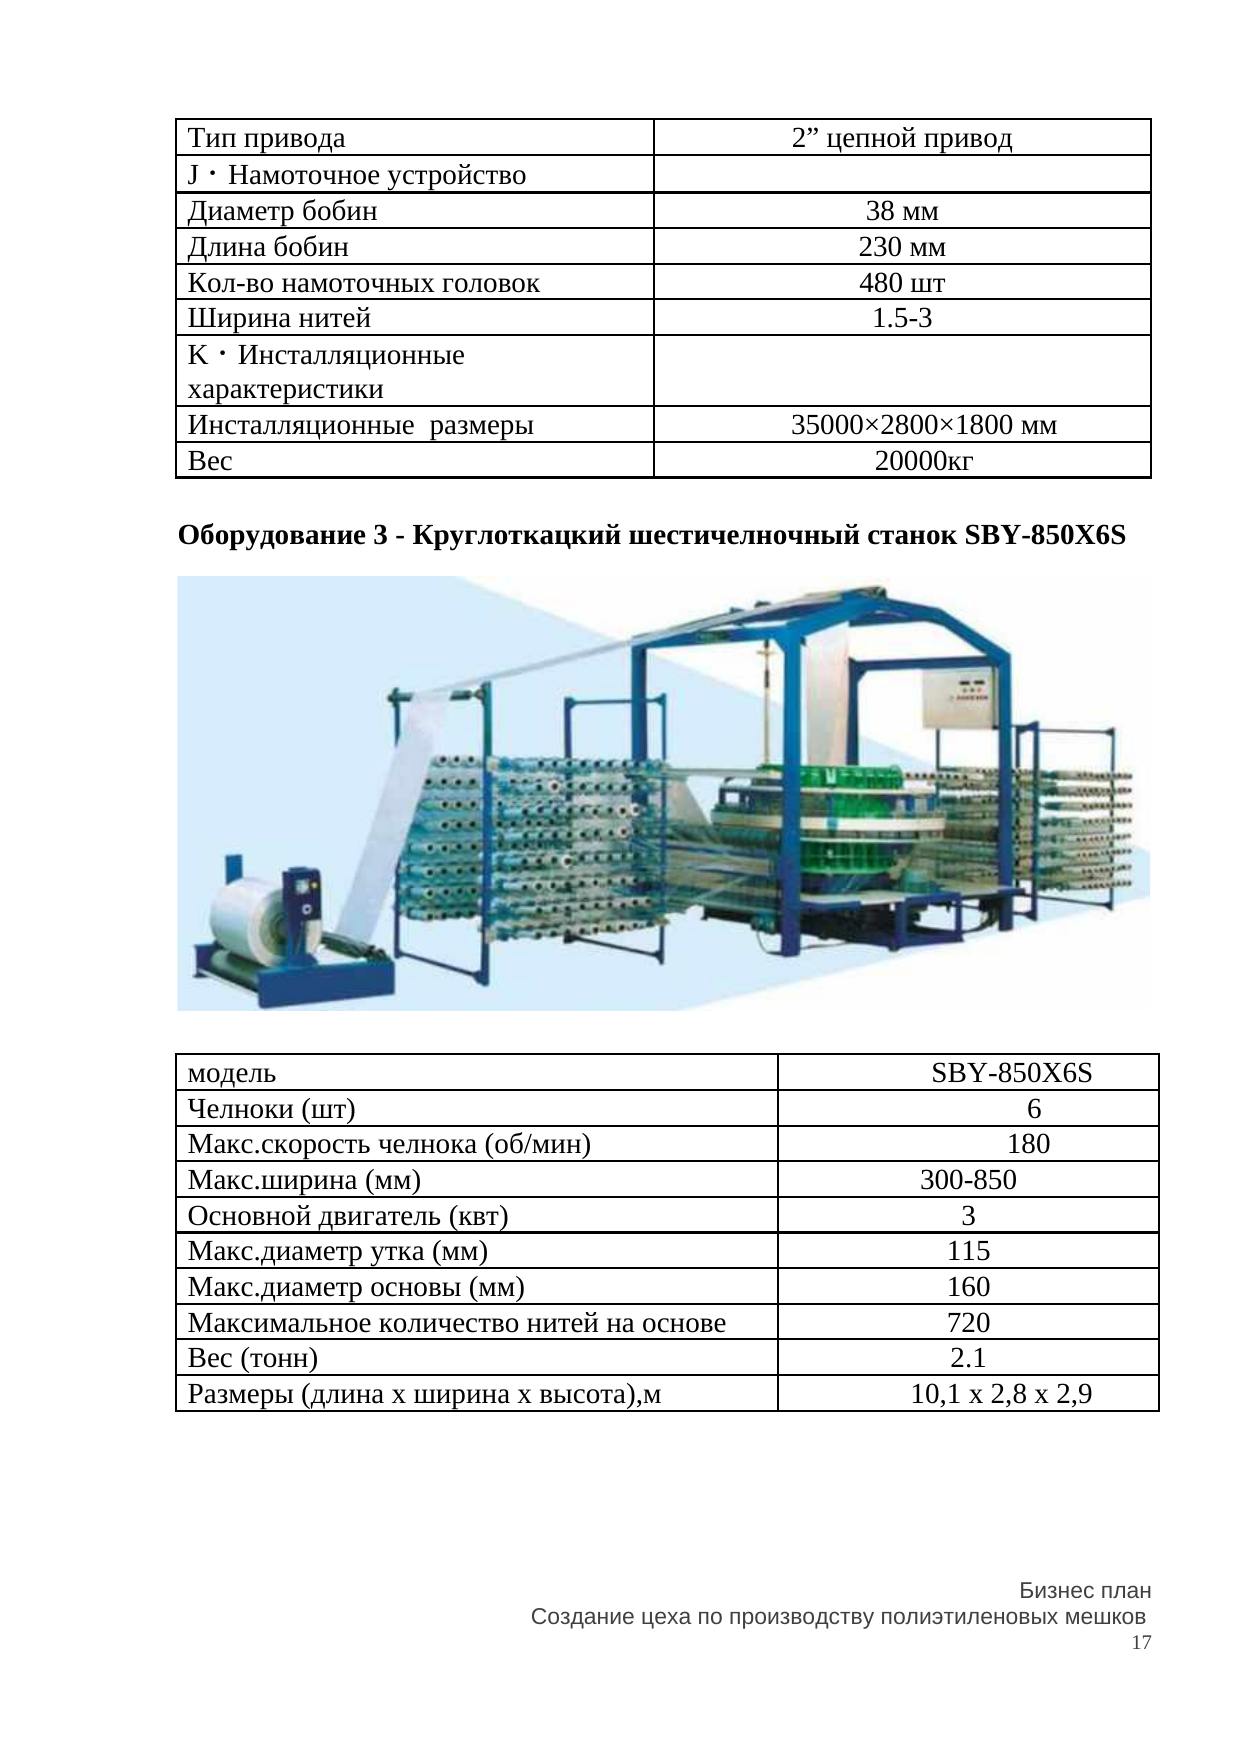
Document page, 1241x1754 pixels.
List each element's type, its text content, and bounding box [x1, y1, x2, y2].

table_cell Максимальное количество нитей на основе [177, 1305, 777, 1338]
table_cell 2” цепной привод [655, 120, 1150, 154]
table_cell J．Намоточное устройство [177, 156, 653, 191]
table_header модель [177, 1055, 777, 1089]
table_cell Ширина нитей [177, 300, 653, 334]
table_cell 38 мм [655, 194, 1150, 227]
table_cell Вес (тонн) [177, 1340, 777, 1374]
table_cell 10,1 х 2,8 х 2,9 [779, 1376, 1158, 1409]
table_cell 35000×2800×1800 мм [655, 407, 1150, 441]
table_cell 2.1 [779, 1340, 1158, 1374]
table_cell 6 [779, 1091, 1158, 1124]
picture [177, 576, 1151, 1043]
table_cell Основной двигатель (квт) [177, 1198, 777, 1231]
table_cell K．Инсталляционные характеристики [177, 336, 653, 405]
table_cell Макс.скорость челнока (об/мин) [177, 1127, 777, 1160]
table_cell 115 [779, 1234, 1158, 1267]
table_cell Размеры (длина х ширина х высота),м [177, 1376, 777, 1409]
table_cell [655, 336, 1150, 405]
table_cell 3 [779, 1198, 1158, 1231]
table_cell Вес [177, 443, 653, 476]
table_cell 230 мм [655, 229, 1150, 263]
table_cell Макс.диаметр основы (мм) [177, 1269, 777, 1303]
table_header SBY-850X6S [779, 1055, 1158, 1089]
table_cell 180 [779, 1127, 1158, 1160]
table_cell 160 [779, 1269, 1158, 1303]
table_cell Челноки (шт) [177, 1091, 777, 1124]
text Оборудование 3 - Круглоткацкий шестичелночный станок SBY-850X6S [177, 517, 1152, 551]
table_cell Макс.ширина (мм) [177, 1162, 777, 1196]
table_cell [655, 156, 1150, 191]
table_cell 300-850 [779, 1162, 1158, 1196]
table_cell Кол-во намоточных головок [177, 265, 653, 298]
table_cell 20000кг [655, 443, 1150, 476]
table_cell Тип привода [177, 120, 653, 154]
table_cell 720 [779, 1305, 1158, 1338]
table_cell Инсталляционные размеры [177, 407, 653, 441]
table_cell 480 шт [655, 265, 1150, 298]
table_cell 1.5-3 [655, 300, 1150, 334]
table_cell Mакс.диаметр утка (мм) [177, 1234, 777, 1267]
table_cell Диаметр бобин [177, 194, 653, 227]
table_cell Длина бобин [177, 229, 653, 263]
